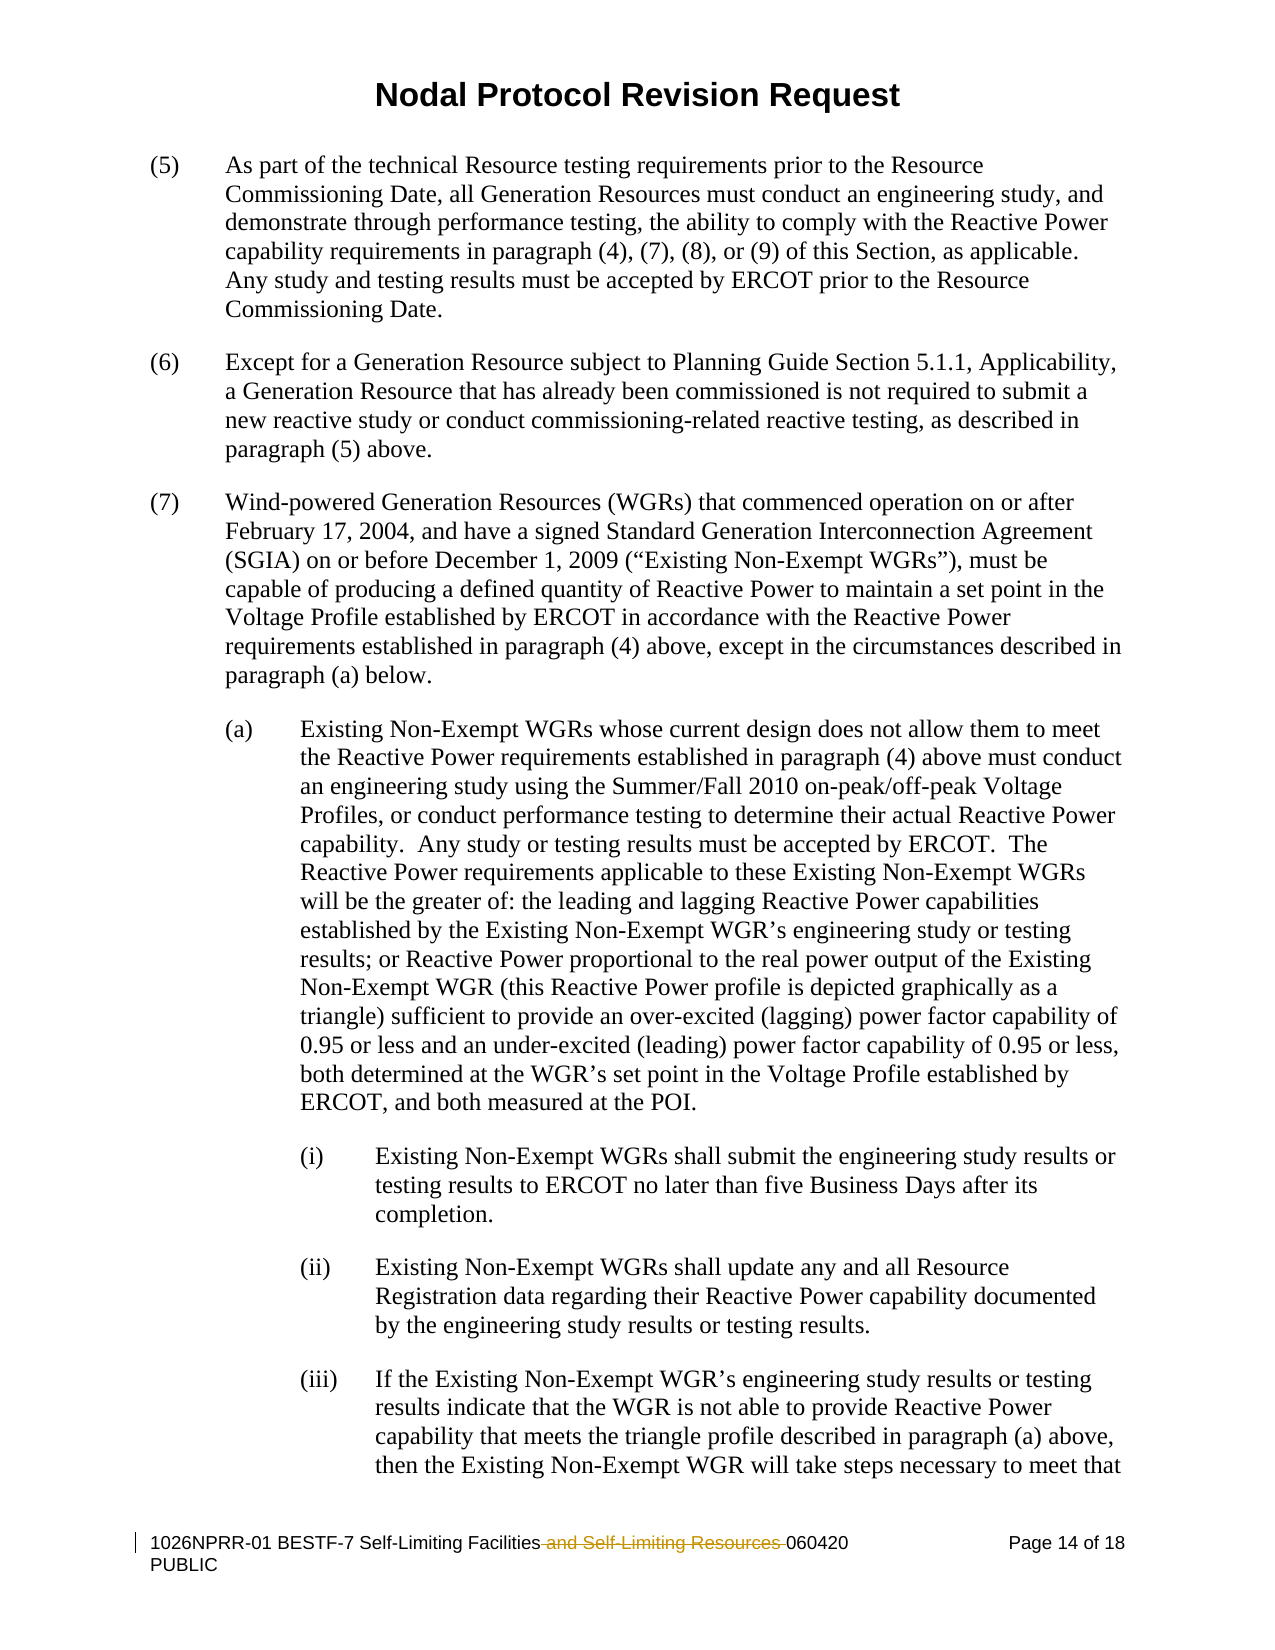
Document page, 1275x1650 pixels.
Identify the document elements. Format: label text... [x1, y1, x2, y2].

text (7) Wind-powered Generation Resources (WGRs) that commenced operation on or after February 17, 2004, and have a signed Standard Generation Interconnection Agreement (SGIA) on or before December 1, 2009 (“Existing Non-Exempt WGRs”), must be capable of producing a defined quantity of Reactive Power to maintain a set point in the Voltage Profile established by ERCOT in accordance with the Reactive Power requirements established in paragraph (4) above, except in the circumstances described in paragraph (a) below. [150, 487, 1125, 689]
list (a) Existing Non-Exempt WGRs whose current design does not allow them to meet the Reactive Power requirements established in paragraph (4) above must conduct an engineering study using the Summer/Fall 2010 on-peak/off-peak Voltage Profiles, or conduct performance testing to determine their actual Reactive Power capability. Any study or testing results must be accepted by ERCOT. The Reactive Power requirements applicable to these Existing Non-Exempt WGRs will be the greater of: the leading and lagging Reactive Power capabilities established by the Existing Non-Exempt WGR’s engineering study or testing results; or Reactive Power proportional to the real power output of the Existing Non-Exempt WGR (this Reactive Power profile is depicted graphically as a triangle) sufficient to provide an over-excited (lagging) power factor capability of 0.95 or less and an under-excited (leading) power factor capability of 0.95 or less, both determined at the WGR’s set point in the Voltage Profile established by ERCOT, and both measured at the POI. [225, 714, 1125, 1116]
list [300, 1364, 1125, 1479]
text (6) Except for a Generation Resource subject to Planning Guide Section 5.1.1, Applicability, a Generation Resource that has already been commissioned is not required to submit a new reactive study or conduct commissioning-related reactive testing, as described in paragraph (5) above. [150, 347, 1125, 462]
list (i) Existing Non-Exempt WGRs shall submit the engineering study results or testing results to ERCOT no later than five Business Days after its completion. [300, 1141, 1125, 1227]
text (5) As part of the technical Resource testing requirements prior to the Resource Commissioning Date, all Generation Resources must conduct an engineering study, and demonstrate through performance testing, the ability to comply with the Reactive Power capability requirements in paragraph (4), (7), (8), or (9) of this Section, as applicable. Any study and testing results must be accepted by ERCOT prior to the Resource Commissioning Date. [150, 150, 1125, 322]
list (ii) Existing Non-Exempt WGRs shall update any and all Resource Registration data regarding their Reactive Power capability documented by the engineering study results or testing results. [300, 1252, 1125, 1339]
